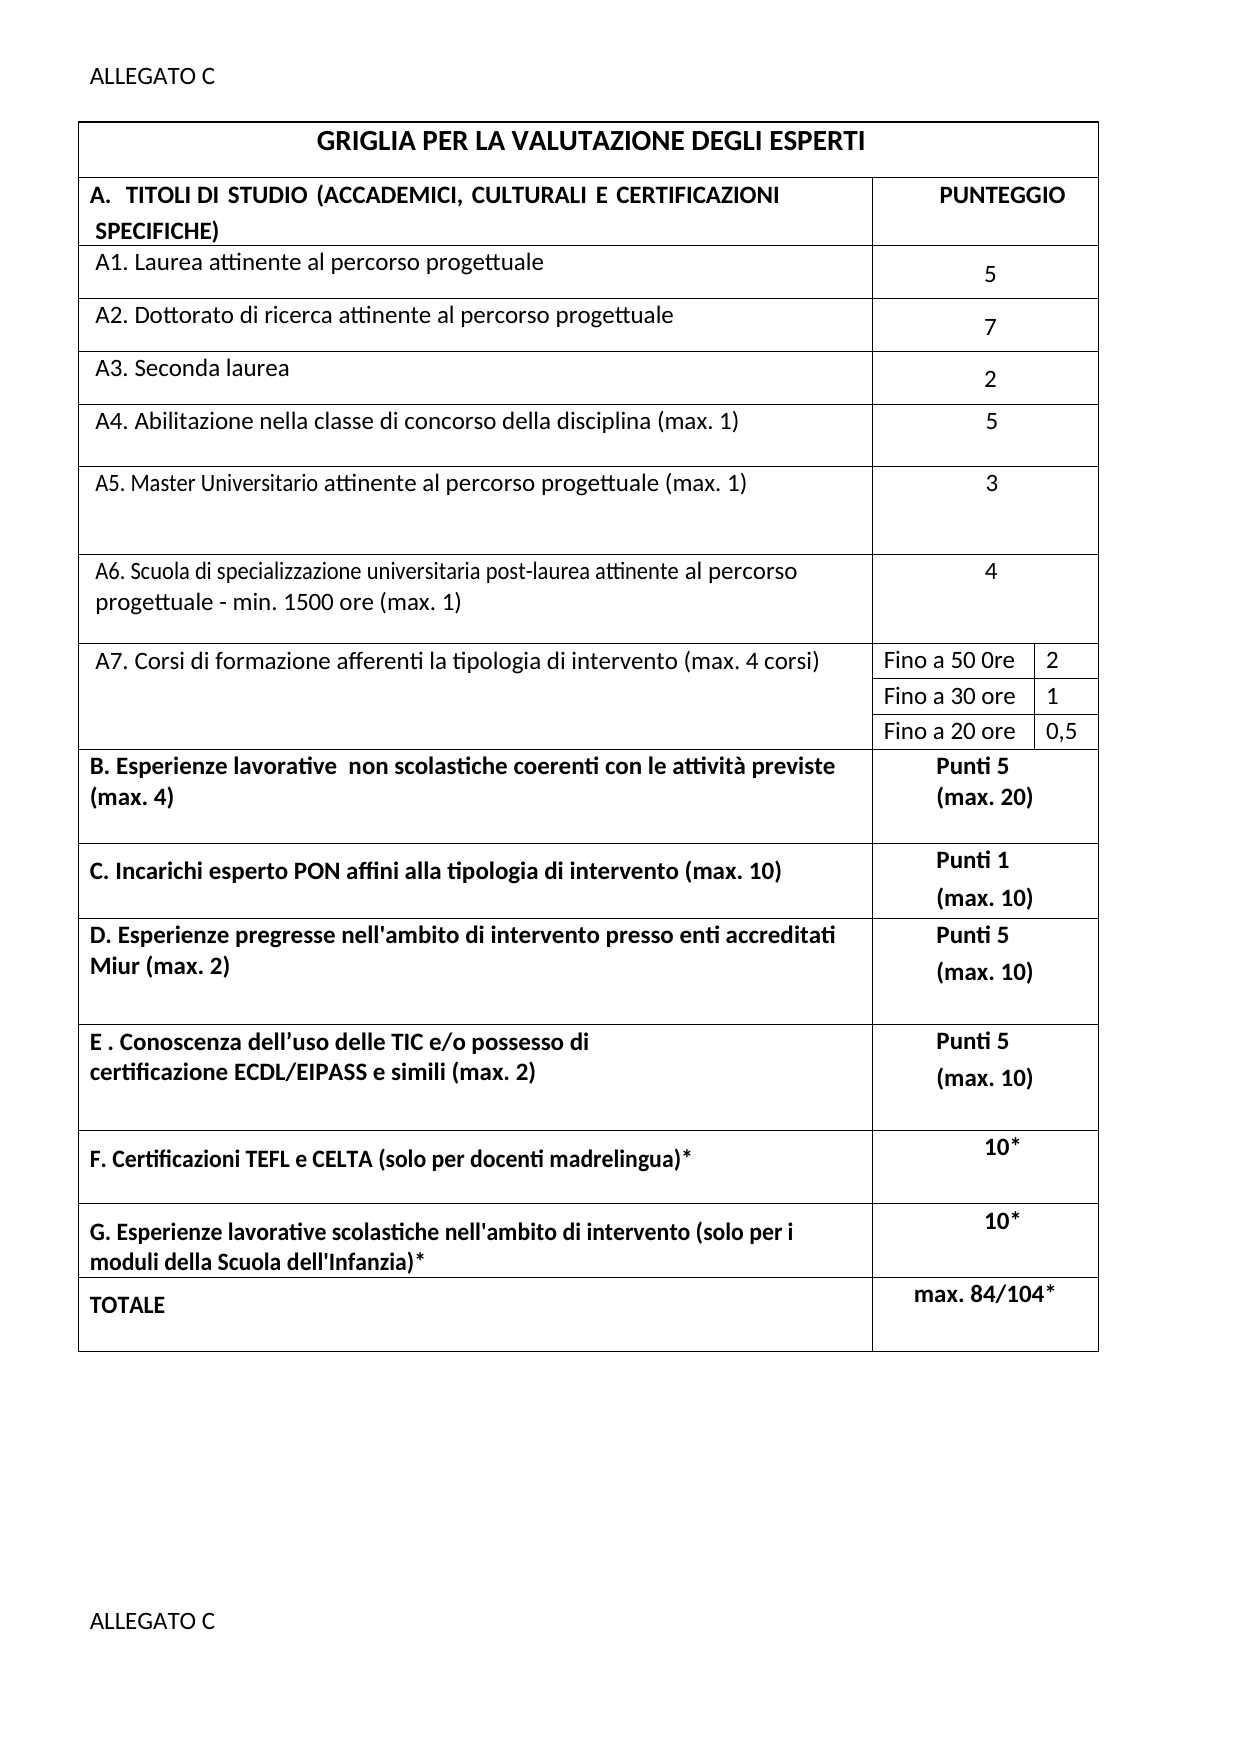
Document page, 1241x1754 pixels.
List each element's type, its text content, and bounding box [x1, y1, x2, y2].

table_cell 4 [873, 555, 1098, 643]
table_cell 5 [873, 405, 1098, 466]
table_cell E . Conoscenza dell’uso delle TIC e/o possesso di certificazione ECDL/EIPASS e simili (max. 2) [79, 1025, 872, 1130]
table_cell A2. Dottorato di ricerca attinente al percorso progettuale [79, 299, 872, 351]
table_cell max. 84/104* [873, 1278, 1098, 1351]
table_cell A. TITOLI DI STUDIO (ACCADEMICI, CULTURALI E CERTIFICAZIONI SPECIFICHE) [79, 178, 872, 245]
table_cell C. Incarichi esperto PON affini alla tipologia di intervento (max. 10) [79, 844, 872, 917]
table_cell A4. Abilitazione nella classe di concorso della disciplina (max. 1) [79, 405, 872, 466]
table_cell 1 [1035, 679, 1098, 713]
table_cell 2 [873, 352, 1098, 404]
table_cell Punti 1 (max. 10) [873, 844, 1098, 917]
table_cell PUNTEGGIO [873, 178, 1098, 245]
table_cell 0,5 [1035, 715, 1098, 749]
table_cell TOTALE [79, 1278, 872, 1351]
table_cell Punti 5 (max. 20) [873, 750, 1098, 843]
table_cell 10* [873, 1204, 1098, 1277]
table_cell A6. Scuola di specializzazione universitaria post-laurea attinente al percorso progettuale - min. 1500 ore (max. 1) [79, 555, 872, 643]
table_cell A3. Seconda laurea [79, 352, 872, 404]
table_cell F. Certificazioni TEFL e CELTA (solo per docenti madrelingua)* [79, 1131, 872, 1203]
table_cell A7. Corsi di formazione afferenti la tipologia di intervento (max. 4 corsi) [79, 644, 872, 749]
text ALLEGATO C [89, 1605, 1163, 1636]
table_cell B. Esperienze lavorative non scolastiche coerenti con le attività previste (max. 4) [79, 750, 872, 843]
table_cell Fino a 20 ore [873, 715, 1034, 749]
table_cell Punti 5 (max. 10) [873, 919, 1098, 1024]
table_cell D. Esperienze pregresse nell'ambito di intervento presso enti accreditati Miur (max. 2) [79, 919, 872, 1024]
table_cell 5 [873, 246, 1098, 298]
table_cell A1. Laurea attinente al percorso progettuale [79, 246, 872, 298]
table_cell Fino a 50 0re [873, 644, 1034, 678]
table_cell Punti 5 (max. 10) [873, 1025, 1098, 1130]
table_cell G. Esperienze lavorative scolastiche nell'ambito di intervento (solo per i moduli della Scuola dell'Infanzia)* [79, 1204, 872, 1277]
table_cell 2 [1035, 644, 1098, 678]
table_cell Fino a 30 ore [873, 679, 1034, 713]
table_cell 10* [873, 1131, 1098, 1203]
table_cell 3 [873, 467, 1098, 554]
text ALLEGATO C [89, 60, 1163, 91]
table_header GRIGLIA PER LA VALUTAZIONE DEGLI ESPERTI [79, 123, 1098, 177]
table_cell A5. Master Universitario attinente al percorso progettuale (max. 1) [79, 467, 872, 554]
table_cell 7 [873, 299, 1098, 351]
